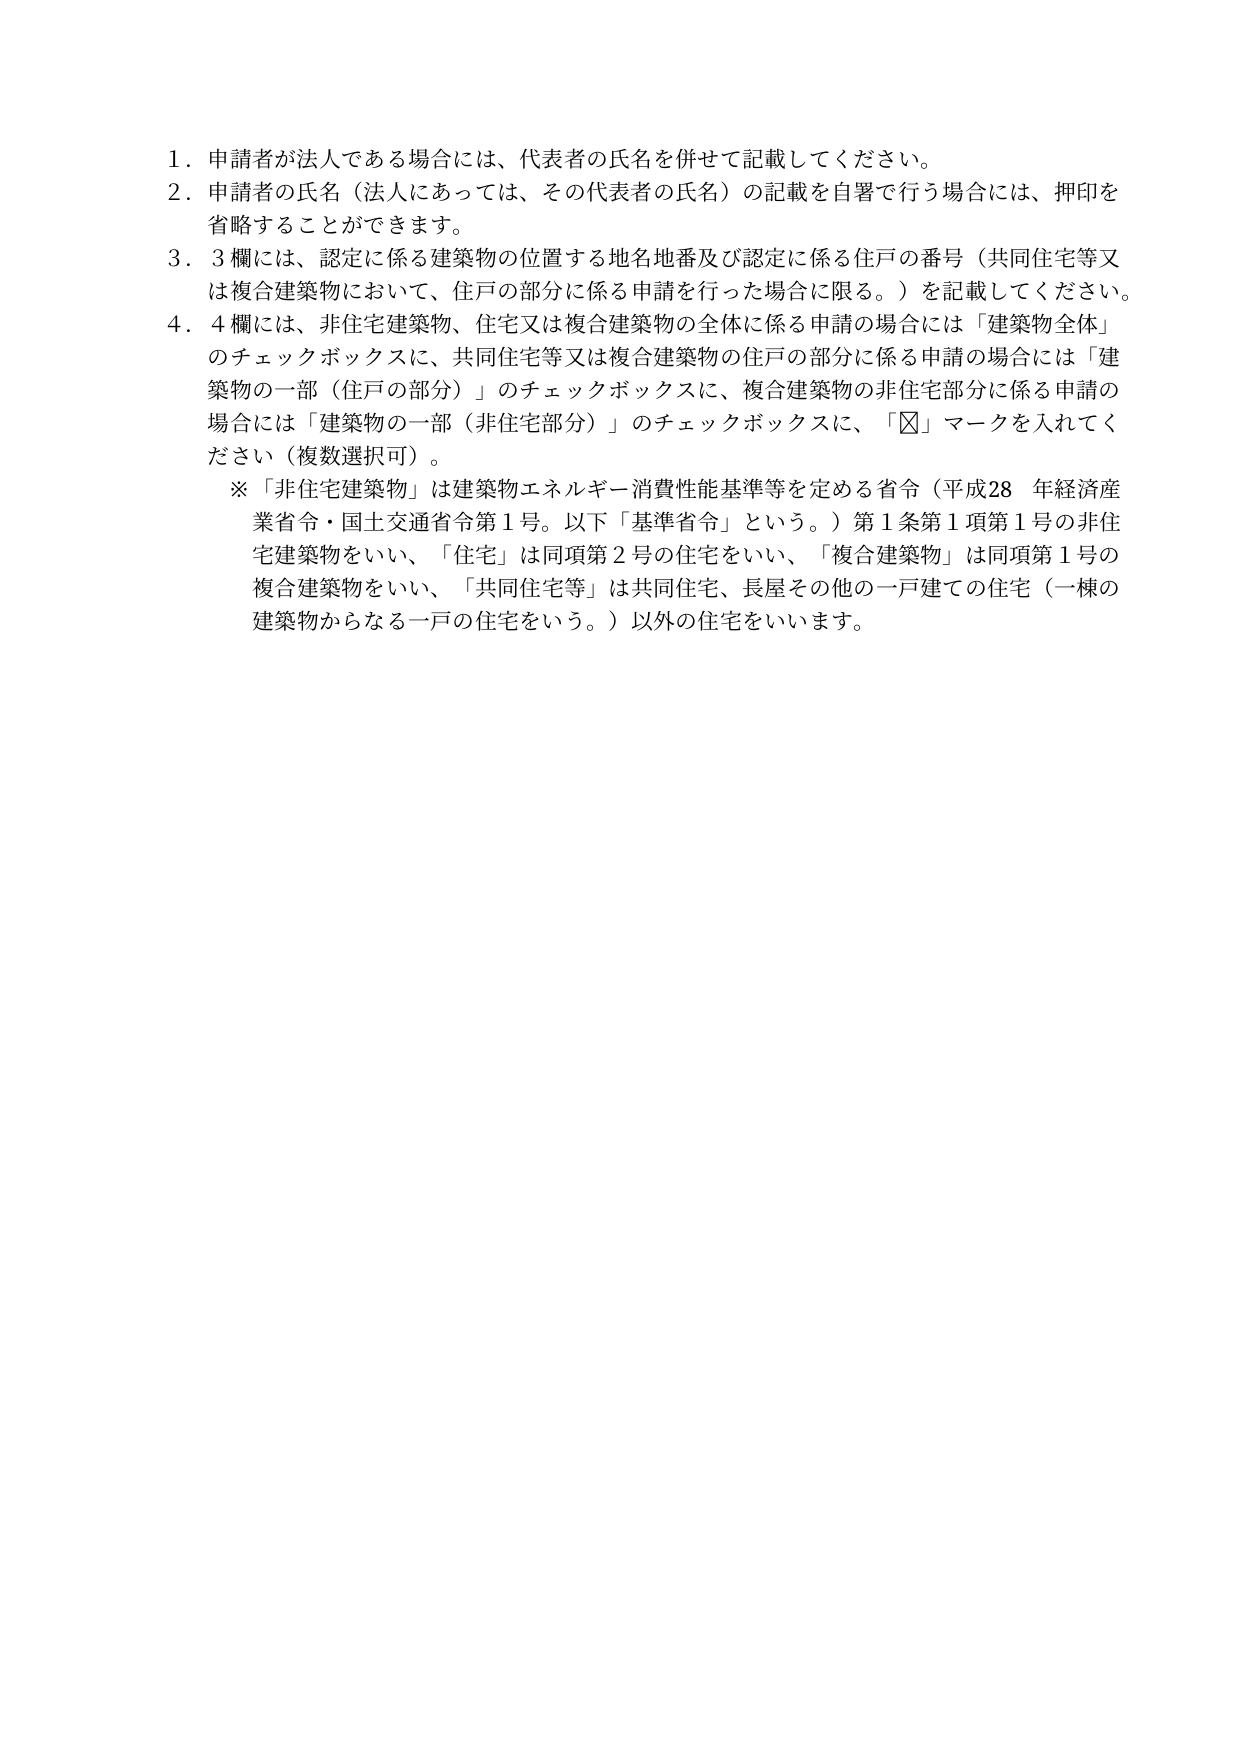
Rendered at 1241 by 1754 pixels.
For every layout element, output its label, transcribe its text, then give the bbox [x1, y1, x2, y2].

text １．申請者が法人である場合には、代表者の氏名を併せて記載してください。 [163, 141, 1122, 174]
text ４．４欄には、非住宅建築物、住宅又は複合建築物の全体に係る申請の場合には「建築物全体」のチェックボックスに、共同住宅等又は複合建築物の住戸の部分に係る申請の場合には「建築物の一部（住戸の部分）」のチェックボックスに、複合建築物の非住宅部分に係る申請の場合には「建築物の一部（非住宅部分）」のチェックボックスに、「」マークを入れてください（複数選択可）。 [163, 306, 1122, 472]
text ※「非住宅建築物」は建築物エネルギー消費性能基準等を定める省令（平成28年経済産業省令・国土交通省令第１号。以下「基準省令」という。）第１条第１項第１号の非住宅建築物をいい、「住宅」は同項第２号の住宅をいい、「複合建築物」は同項第１号の複合建築物をいい、「共同住宅等」は共同住宅、長屋その他の一戸建ての住宅（一棟の建築物からなる一戸の住宅をいう。）以外の住宅をいいます。 [230, 472, 1122, 637]
text ２．申請者の氏名（法人にあっては、その代表者の氏名）の記載を自署で行う場合には、押印を省略することができます。 [163, 174, 1122, 240]
text ３．３欄には、認定に係る建築物の位置する地名地番及び認定に係る住戸の番号（共同住宅等又は複合建築物において、住戸の部分に係る申請を行った場合に限る。）を記載してください。 [163, 240, 1122, 306]
